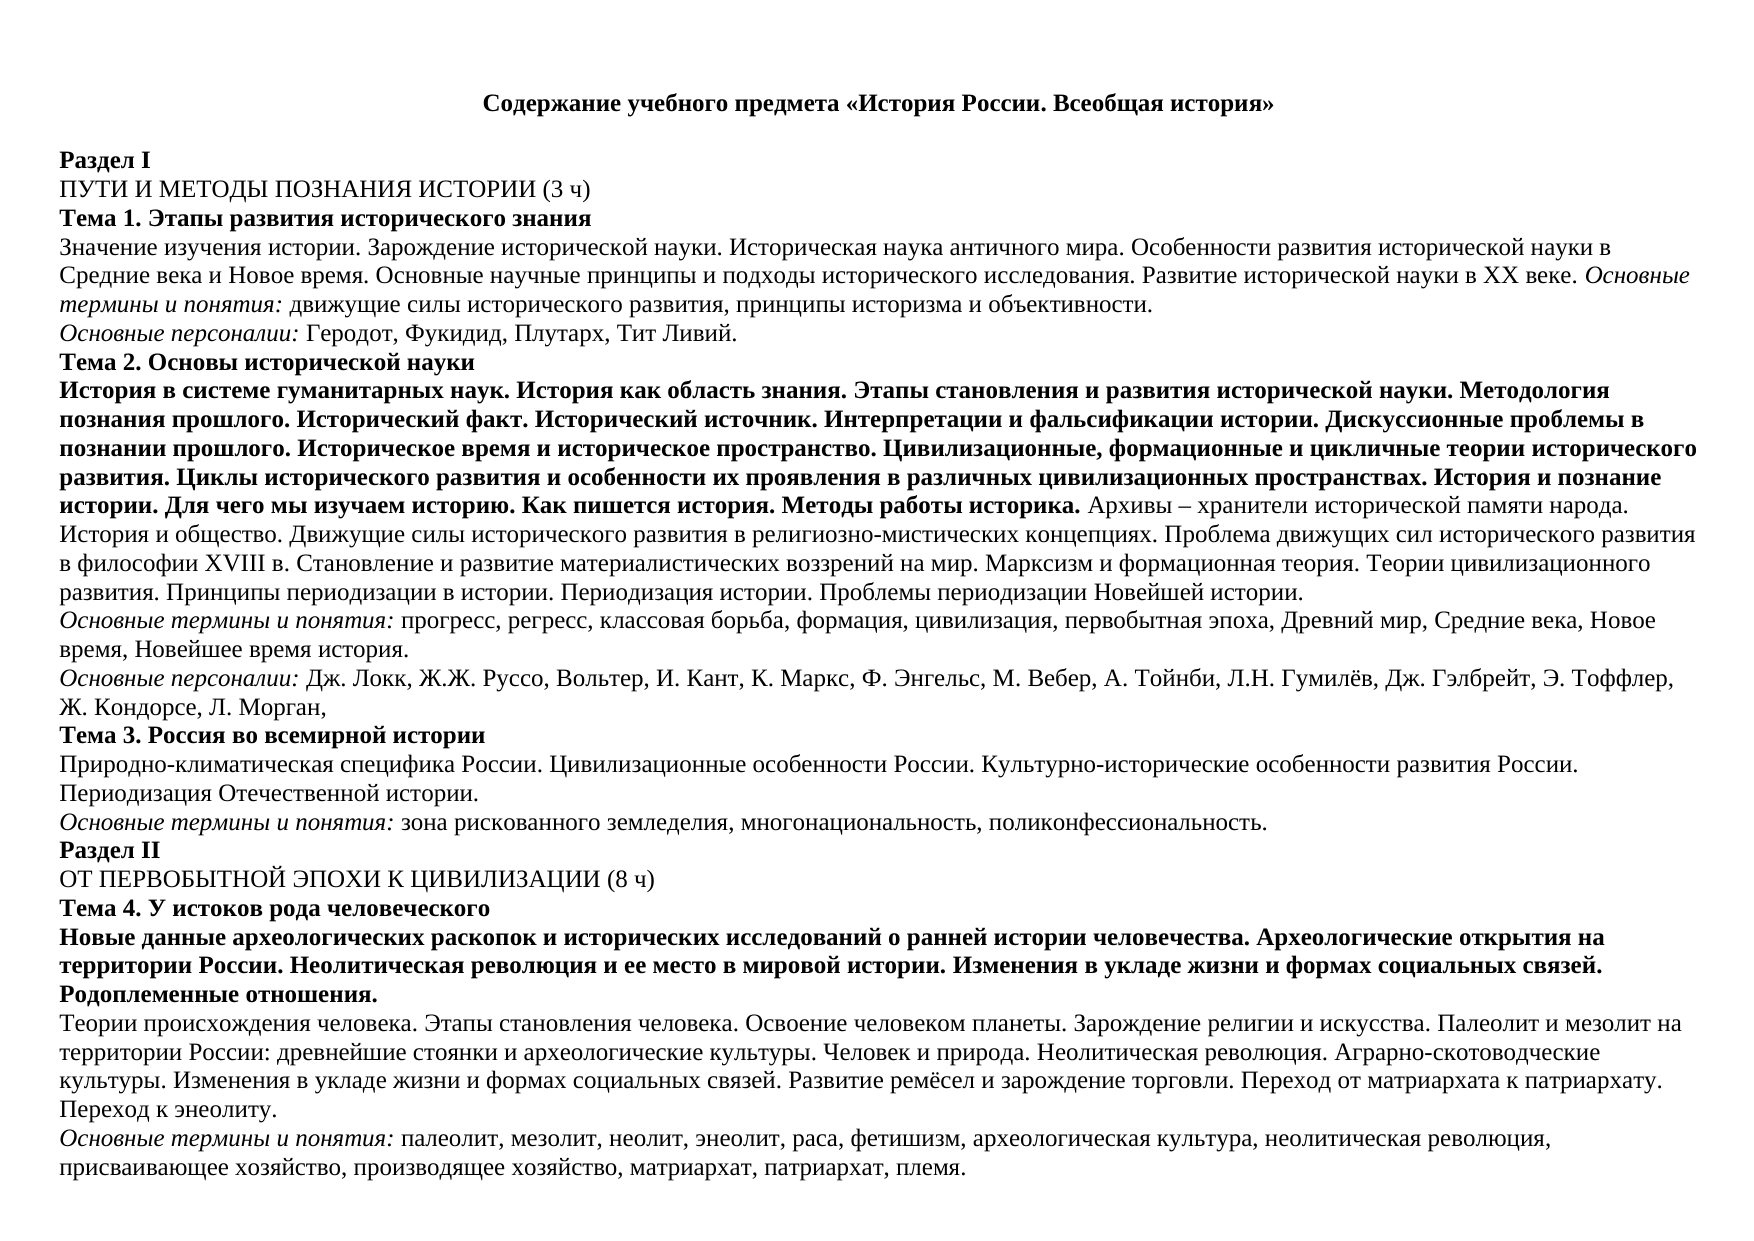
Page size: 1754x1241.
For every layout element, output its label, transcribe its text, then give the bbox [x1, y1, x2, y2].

text Новые данные археологических раскопок и исторических исследований о ранней истории человечества. Археологические открытия на территории России. Неолитическая революция и ее место в мировой истории. Изменения в укладе жизни и формах социальных связей. Родоплеменные отношения. [59, 922, 1698, 1008]
text Содержание учебного предмета «История России. Всеобщая история» [59, 88, 1698, 117]
text Раздел I [59, 145, 1698, 174]
text Основные термины и понятия: прогресс, регресс, классовая борьба, формация, цивилизация, первобытная эпоха, Древний мир, Средние века, Новое время, Новейшее время история. [59, 605, 1698, 663]
text ПУТИ И МЕТОДЫ ПОЗНАНИЯ ИСТОРИИ (3 ч) [59, 174, 1698, 203]
text История в системе гуманитарных наук. История как область знания. Этапы становления и развития исторической науки. Методология познания прошлого. Исторический факт. Исторический источник. Интерпретации и фальсификации истории. Дискуссионные проблемы в познании прошлого. Историческое время и историческое пространство. Цивилизационные, формационные и цикличные теории исторического развития. Циклы исторического развития и особенности их проявления в различных цивилизационных пространствах. История и познание истории. Для чего мы изучаем историю. Как пишется история. Методы работы историка. Архивы – хранители исторической памяти народа. История и общество. Движущие силы исторического развития в религиозно-мистических концепциях. Проблема движущих сил исторического развития в философии XVIII в. Становление и развитие материалистических воззрений на мир. Марксизм и формационная теория. Теории цивилизационного развития. Принципы периодизации в истории. Периодизация истории. Проблемы периодизации Новейшей истории. [59, 375, 1698, 605]
text Природно-климатическая специфика России. Цивилизационные особенности России. Культурно-исторические особенности развития России. Периодизация Отечественной истории. [59, 749, 1698, 807]
text Раздел II [59, 835, 1698, 864]
text Тема 1. Этапы развития исторического знания [59, 203, 1698, 232]
text Основные термины и понятия: палеолит, мезолит, неолит, энеолит, раса, фетишизм, археологическая культура, неолитическая революция, присваивающее хозяйство, производящее хозяйство, матриархат, патриархат, племя. [59, 1123, 1698, 1180]
text Значение изучения истории. Зарождение исторической науки. Историческая наука античного мира. Особенности развития исторической науки в Средние века и Новое время. Основные научные принципы и подходы исторического исследования. Развитие исторической науки в ХХ веке. Основные термины и понятия: движущие силы исторического развития, принципы историзма и объективности. [59, 232, 1698, 318]
text ОТ ПЕРВОБЫТНОЙ ЭПОХИ К ЦИВИЛИЗАЦИИ (8 ч) [59, 864, 1698, 893]
text Тема 3. Россия во всемирной истории [59, 720, 1698, 749]
text Основные персоналии: Дж. Локк, Ж.Ж. Руссо, Вольтер, И. Кант, К. Маркс, Ф. Энгельс, М. Вебер, А. Тойнби, Л.Н. Гумилёв, Дж. Гэлбрейт, Э. Тоффлер, Ж. Кондорсе, Л. Морган, [59, 663, 1698, 720]
text Тема 4. У истоков рода человеческого [59, 893, 1698, 922]
text Теории происхождения человека. Этапы становления человека. Освоение человеком планеты. Зарождение религии и искусства. Палеолит и мезолит на территории России: древнейшие стоянки и археологические культуры. Человек и природа. Неолитическая революция. Аграрно-скотоводческие культуры. Изменения в укладе жизни и формах социальных связей. Развитие ремёсел и зарождение торговли. Переход от матриархата к патриархату. Переход к энеолиту. [59, 1008, 1698, 1123]
text Тема 2. Основы исторической науки [59, 347, 1698, 375]
text Основные термины и понятия: зона рискованного земледелия, многонациональность, поликонфессиональность. [59, 807, 1698, 835]
text Основные персоналии: Геродот, Фукидид, Плутарх, Тит Ливий. [59, 318, 1698, 347]
